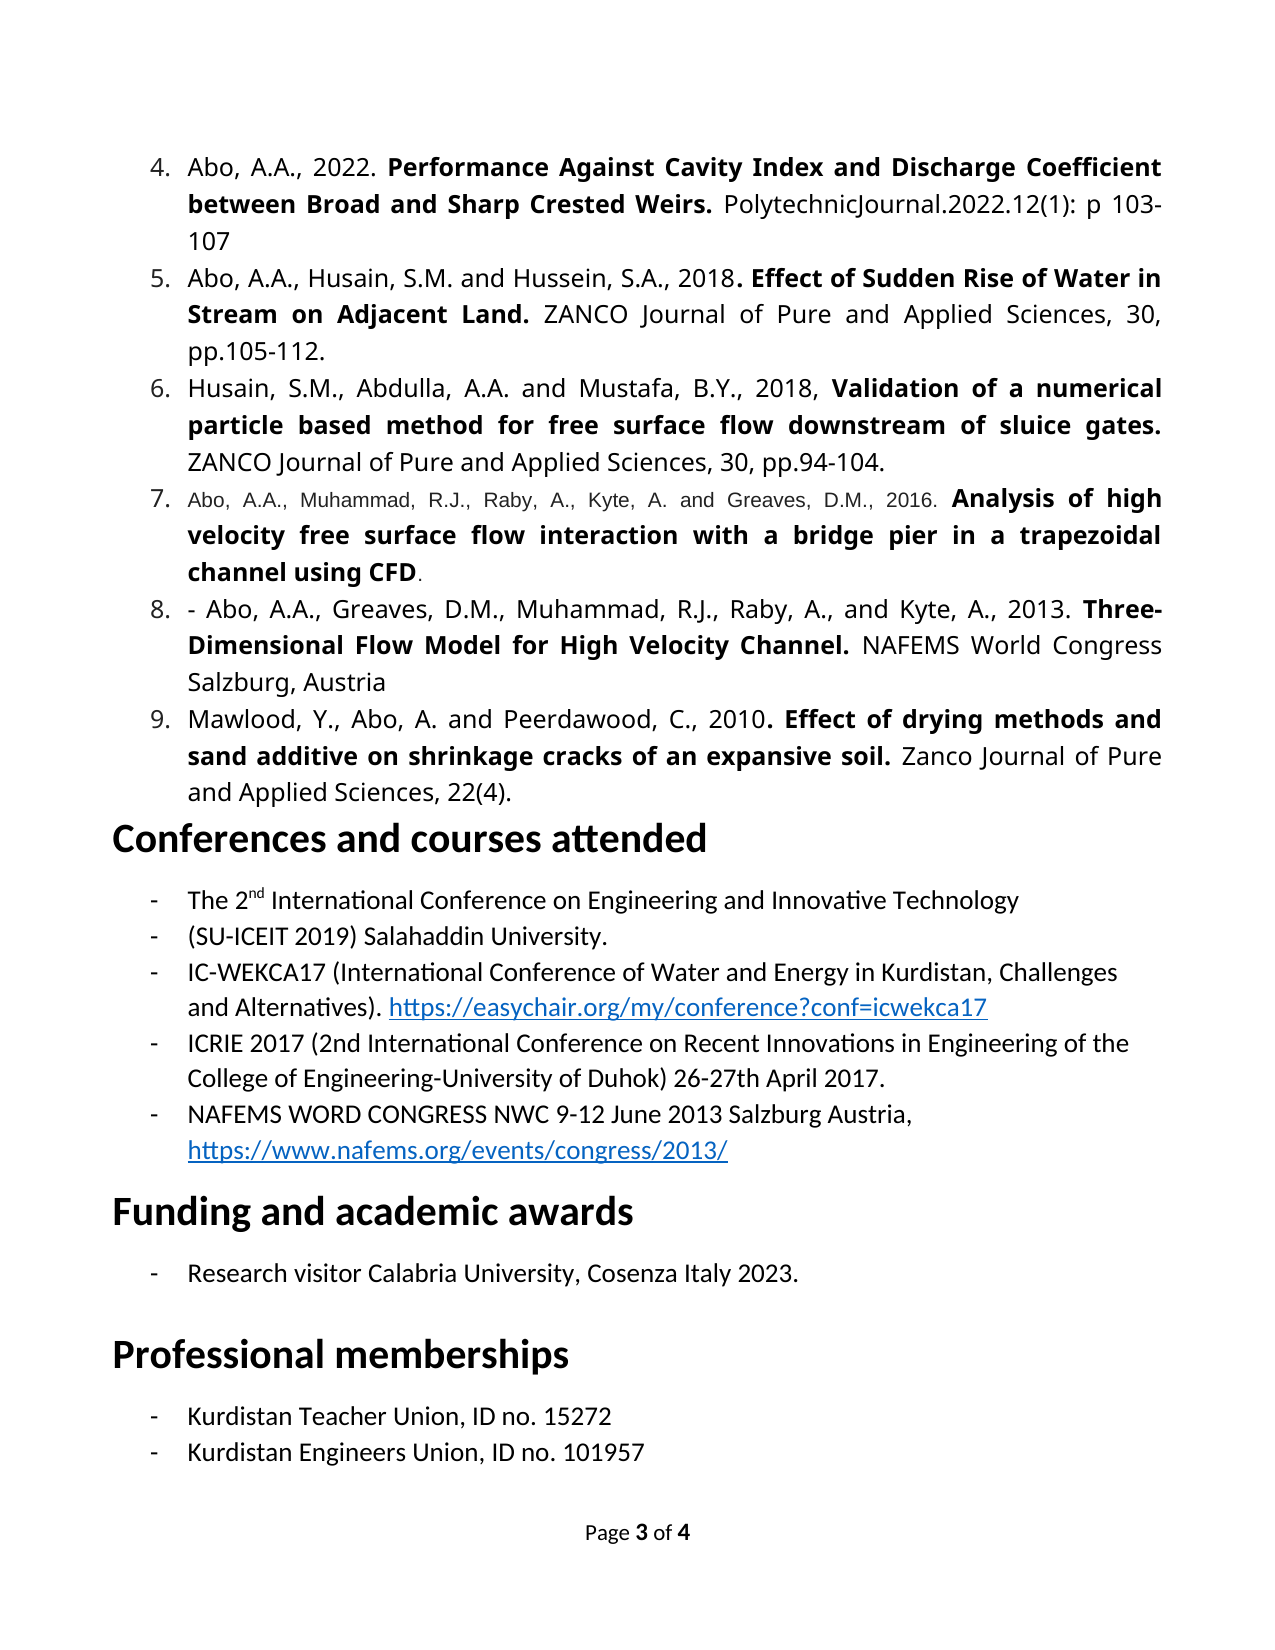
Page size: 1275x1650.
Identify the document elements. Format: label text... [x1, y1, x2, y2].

text Conferences and courses attended [112, 812, 1162, 863]
list NAFEMS WORD CONGRESS NWC 9-12 June 2013 Salzburg Austria, https://www.nafems.org/events/congress/2013/ [150, 1097, 1162, 1166]
list Kurdistan Engineers Union, ID no. 101957 [150, 1435, 1162, 1468]
text Professional memberships [112, 1328, 1162, 1379]
text Funding and academic awards [112, 1185, 1162, 1236]
list Abo, A.A., 2022. Performance Against Cavity Index and Discharge Coefficient between Broad and Sharp Crested Weirs. PolytechnicJournal.2022.12(1): p 103-107 [150, 150, 1162, 258]
list Abo, A.A., Husain, S.M. and Hussein, S.A., 2018. Effect of Sudden Rise of Water in Stream on Adjacent Land. ZANCO Journal of Pure and Applied Sciences, 30, pp.105-112. [150, 260, 1162, 368]
list ICRIE 2017 (2nd International Conference on Recent Innovations in Engineering of the College of Engineering-University of Duhok) 26-27th April 2017. [150, 1026, 1162, 1094]
list IC-WEKCA17 (International Conference of Water and Energy in Kurdistan, Challenges and Alternatives). https://easychair.org/my/conference?conf=icwekca17 [150, 955, 1162, 1023]
list (SU-ICEIT 2019) Salahaddin University. [150, 919, 1162, 952]
list The 2nd International Conference on Engineering and Innovative Technology [150, 883, 1162, 916]
list Mawlood, Y., Abo, A. and Peerdawood, C., 2010. Effect of drying methods and sand additive on shrinkage cracks of an expansive soil. Zanco Journal of Pure and Applied Sciences, 22(4). [150, 702, 1162, 809]
list Abo, A.A., Muhammad, R.J., Raby, A., Kyte, A. and Greaves, D.M., 2016. Analysis of high velocity free surface flow interaction with a bridge pier in a trapezoidal channel using CFD. [150, 481, 1162, 588]
list Kurdistan Teacher Union, ID no. 15272 [150, 1399, 1162, 1432]
list Research visitor Calabria University, Cosenza Italy 2023. [150, 1257, 1162, 1290]
list - Abo, A.A., Greaves, D.M., Muhammad, R.J., Raby, A., and Kyte, A., 2013. Three-Dimensional Flow Model for High Velocity Channel. NAFEMS World Congress Salzburg, Austria [150, 591, 1162, 699]
list Husain, S.M., Abdulla, A.A. and Mustafa, B.Y., 2018, Validation of a numerical particle based method for free surface flow downstream of sluice gates. ZANCO Journal of Pure and Applied Sciences, 30, pp.94-104. [150, 371, 1162, 478]
